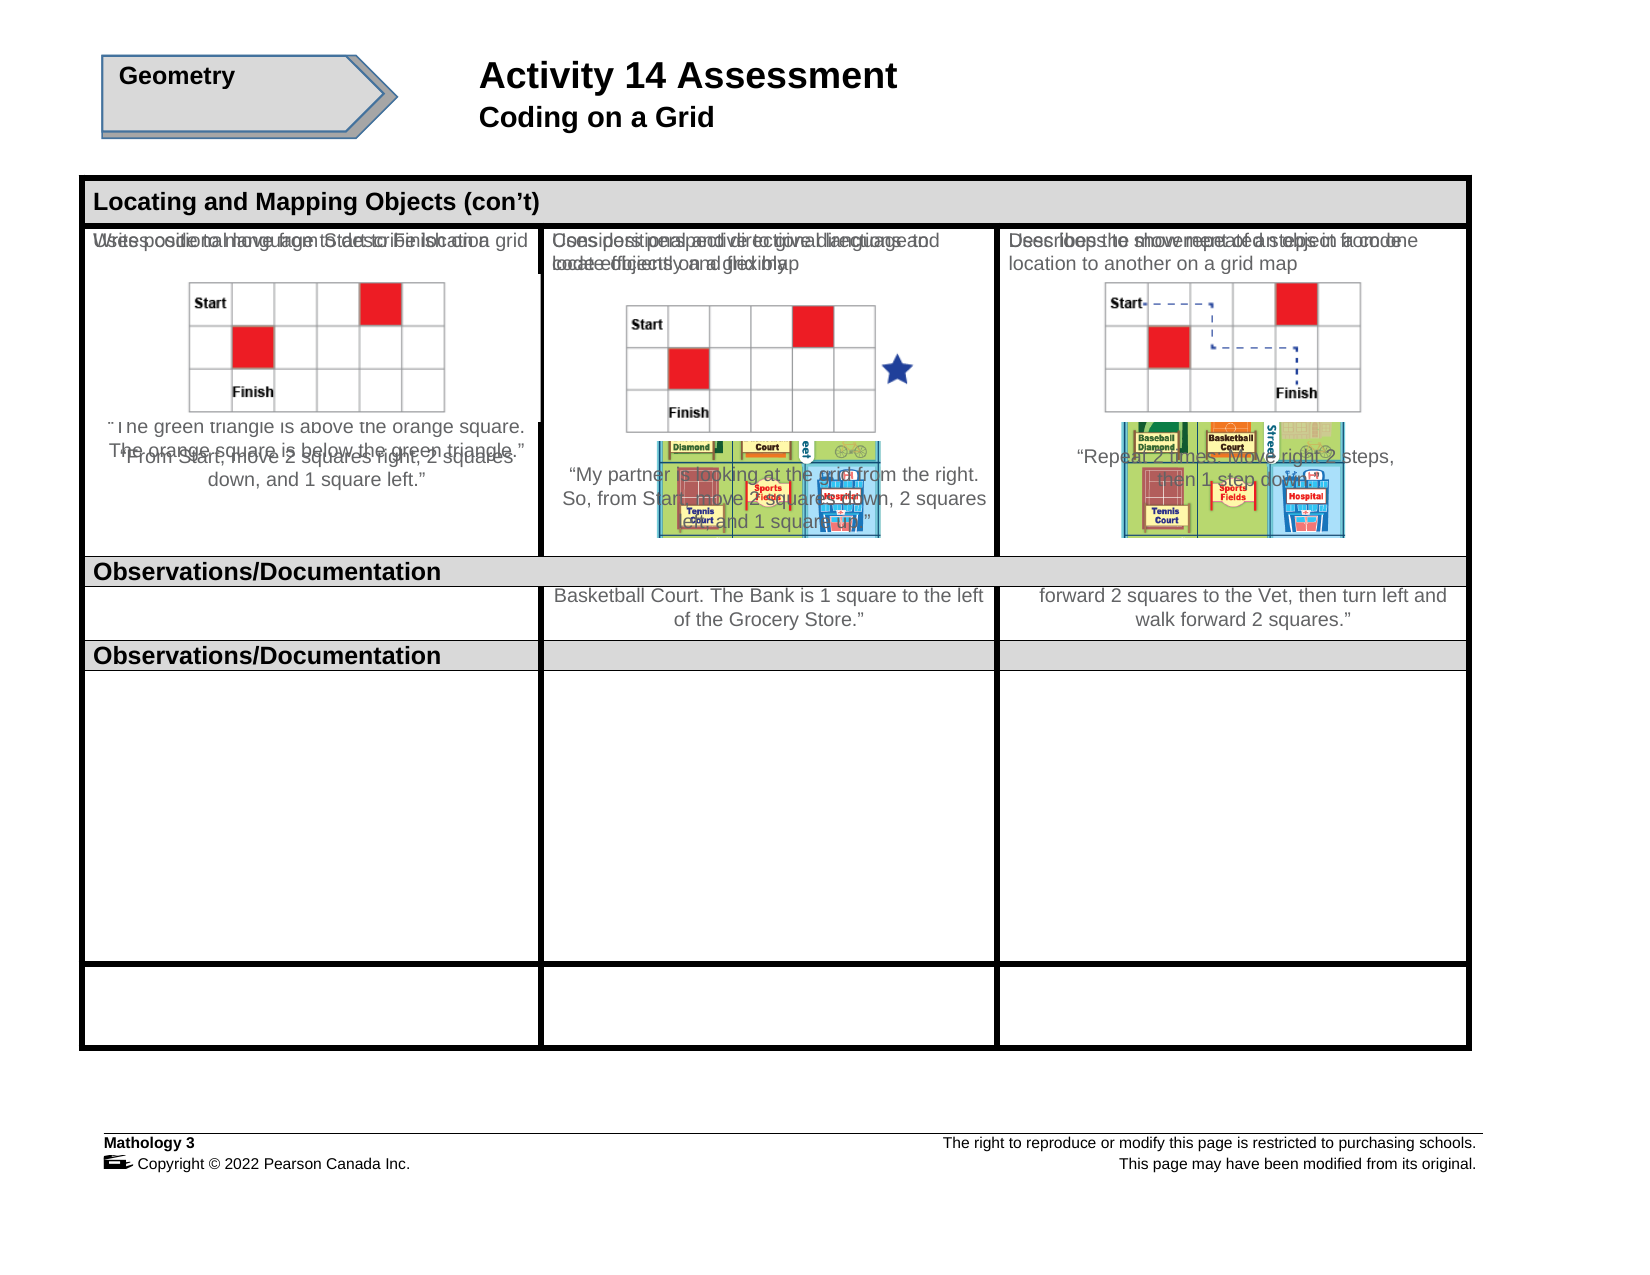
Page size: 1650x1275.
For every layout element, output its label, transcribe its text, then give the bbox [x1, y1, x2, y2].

table_cell Observations/Documentation [85, 557, 1466, 586]
table_cell [1000, 967, 1466, 1045]
table_cell [544, 587, 994, 961]
picture [92, 274, 541, 422]
table_cell Writes code to move from Start to Finish on a grid “From Start, move 2 squares right, 2 squares down, and 1 square left.” [85, 229, 538, 556]
table_cell [544, 967, 994, 1045]
table_cell [1000, 587, 1466, 961]
table_cell [85, 587, 538, 961]
table_cell Uses loops to show repeated steps in a code “Repeat 2 times: Move right 2 steps, then 1 step down.” [1000, 229, 1466, 556]
table_cell Considers perspective to give directions and code efficiently and flexibly “My partner is looking at the grid from the right. So, from Start, move 2 squares down, 2 squares left, and 1 square up.” [544, 229, 994, 556]
picture [1008, 274, 1458, 422]
picture [103, 1155, 134, 1169]
table_header Locating and Mapping Objects (con’t) [85, 181, 1466, 223]
table_cell [85, 967, 538, 1045]
picture [551, 297, 989, 441]
